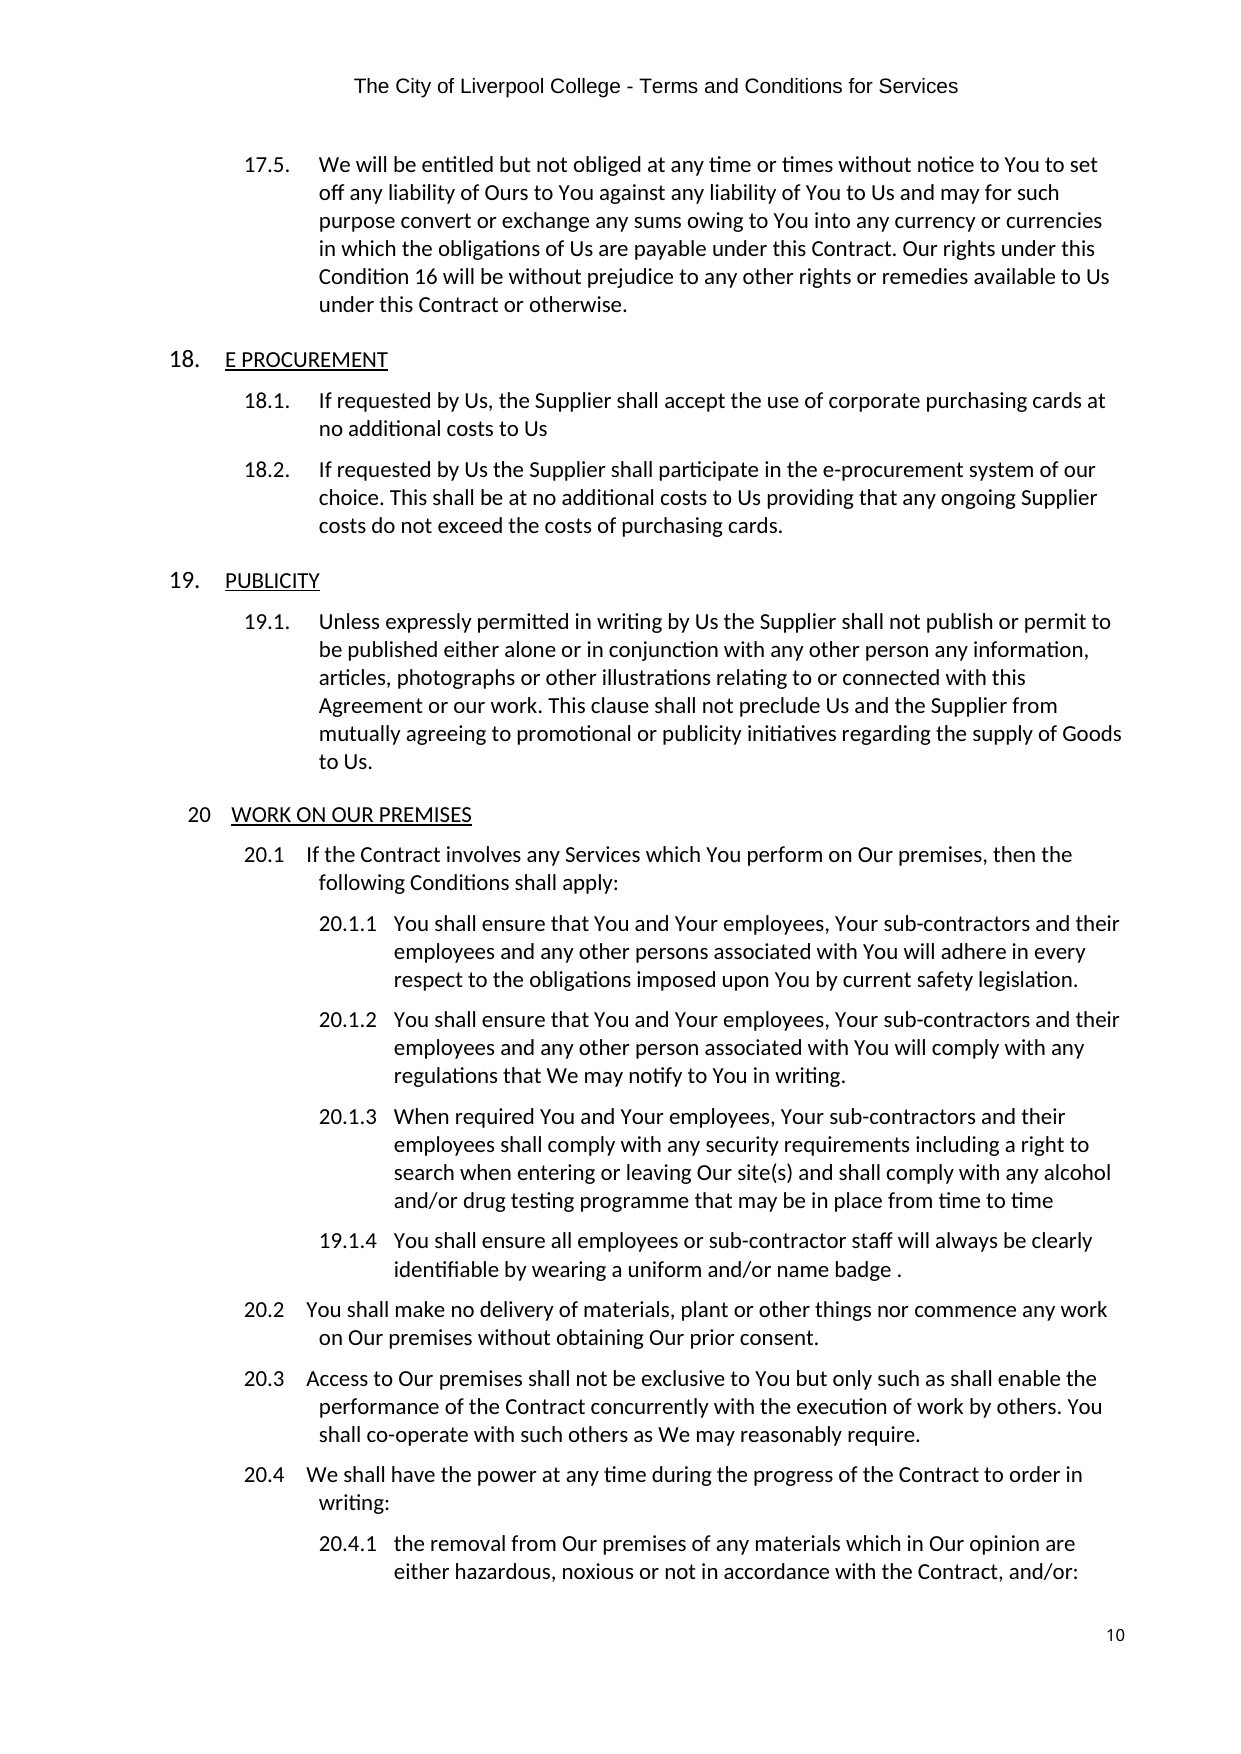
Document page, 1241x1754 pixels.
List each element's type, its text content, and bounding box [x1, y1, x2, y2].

list We shall have the power at any time during the progress of the Contract to order in writing: [244, 1460, 1125, 1516]
list You shall ensure all employees or sub-contractor staff will always be clearly identifiable by wearing a uniform and/or name badge . [319, 1227, 1125, 1283]
list We will be entitled but not obliged at any time or times without notice to You to set off any liability of Ours to You against any liability of You to Us and may for such purpose convert or exchange any sums owing to You into any currency or currencies in which the obligations of Us are payable under this Contract. Our rights under this Condition 16 will be without prejudice to any other rights or remedies available to Us under this Contract or otherwise. [244, 150, 1125, 318]
list E PROCUREMENT [169, 343, 1125, 374]
list Unless expressly permitted in writing by Us the Supplier shall not publish or permit to be published either alone or in conjunction with any other person any information, articles, photographs or other illustrations relating to or connected with this Agreement or our work. This clause shall not preclude Us and the Supplier from mutually agreeing to promotional or publicity initiatives regarding the supply of Goods to Us. [244, 607, 1125, 775]
list If requested by Us, the Supplier shall accept the use of corporate purchasing cards at no additional costs to Us [244, 386, 1125, 442]
list You shall ensure that You and Your employees, Your sub-contractors and their employees and any other persons associated with You will adhere in every respect to the obligations imposed upon You by current safety legislation. [319, 909, 1125, 993]
list If the Contract involves any Services which You perform on Our premises, then the following Conditions shall apply: [244, 840, 1125, 896]
list the removal from Our premises of any materials which in Our opinion are either hazardous, noxious or not in accordance with the Contract, and/or: [319, 1529, 1125, 1585]
list Access to Our premises shall not be exclusive to You but only such as shall enable the performance of the Contract concurrently with the execution of work by others. You shall co-operate with such others as We may reasonably require. [244, 1364, 1125, 1448]
list If requested by Us the Supplier shall participate in the e-procurement system of our choice. This shall be at no additional costs to Us providing that any ongoing Supplier costs do not exceed the costs of purchasing cards. [244, 455, 1125, 539]
list You shall ensure that You and Your employees, Your sub-contractors and their employees and any other person associated with You will comply with any regulations that We may notify to You in writing. [319, 1006, 1125, 1089]
list WORK ON OUR PREMISES [187, 800, 1125, 828]
list PUBLICITY [169, 564, 1125, 594]
list You shall make no delivery of materials, plant or other things nor commence any work on Our premises without obtaining Our prior consent. [244, 1295, 1125, 1351]
list When required You and Your employees, Your sub-contractors and their employees shall comply with any security requirements including a right to search when entering or leaving Our site(s) and shall comply with any alcohol and/or drug testing programme that may be in place from time to time [319, 1102, 1125, 1214]
